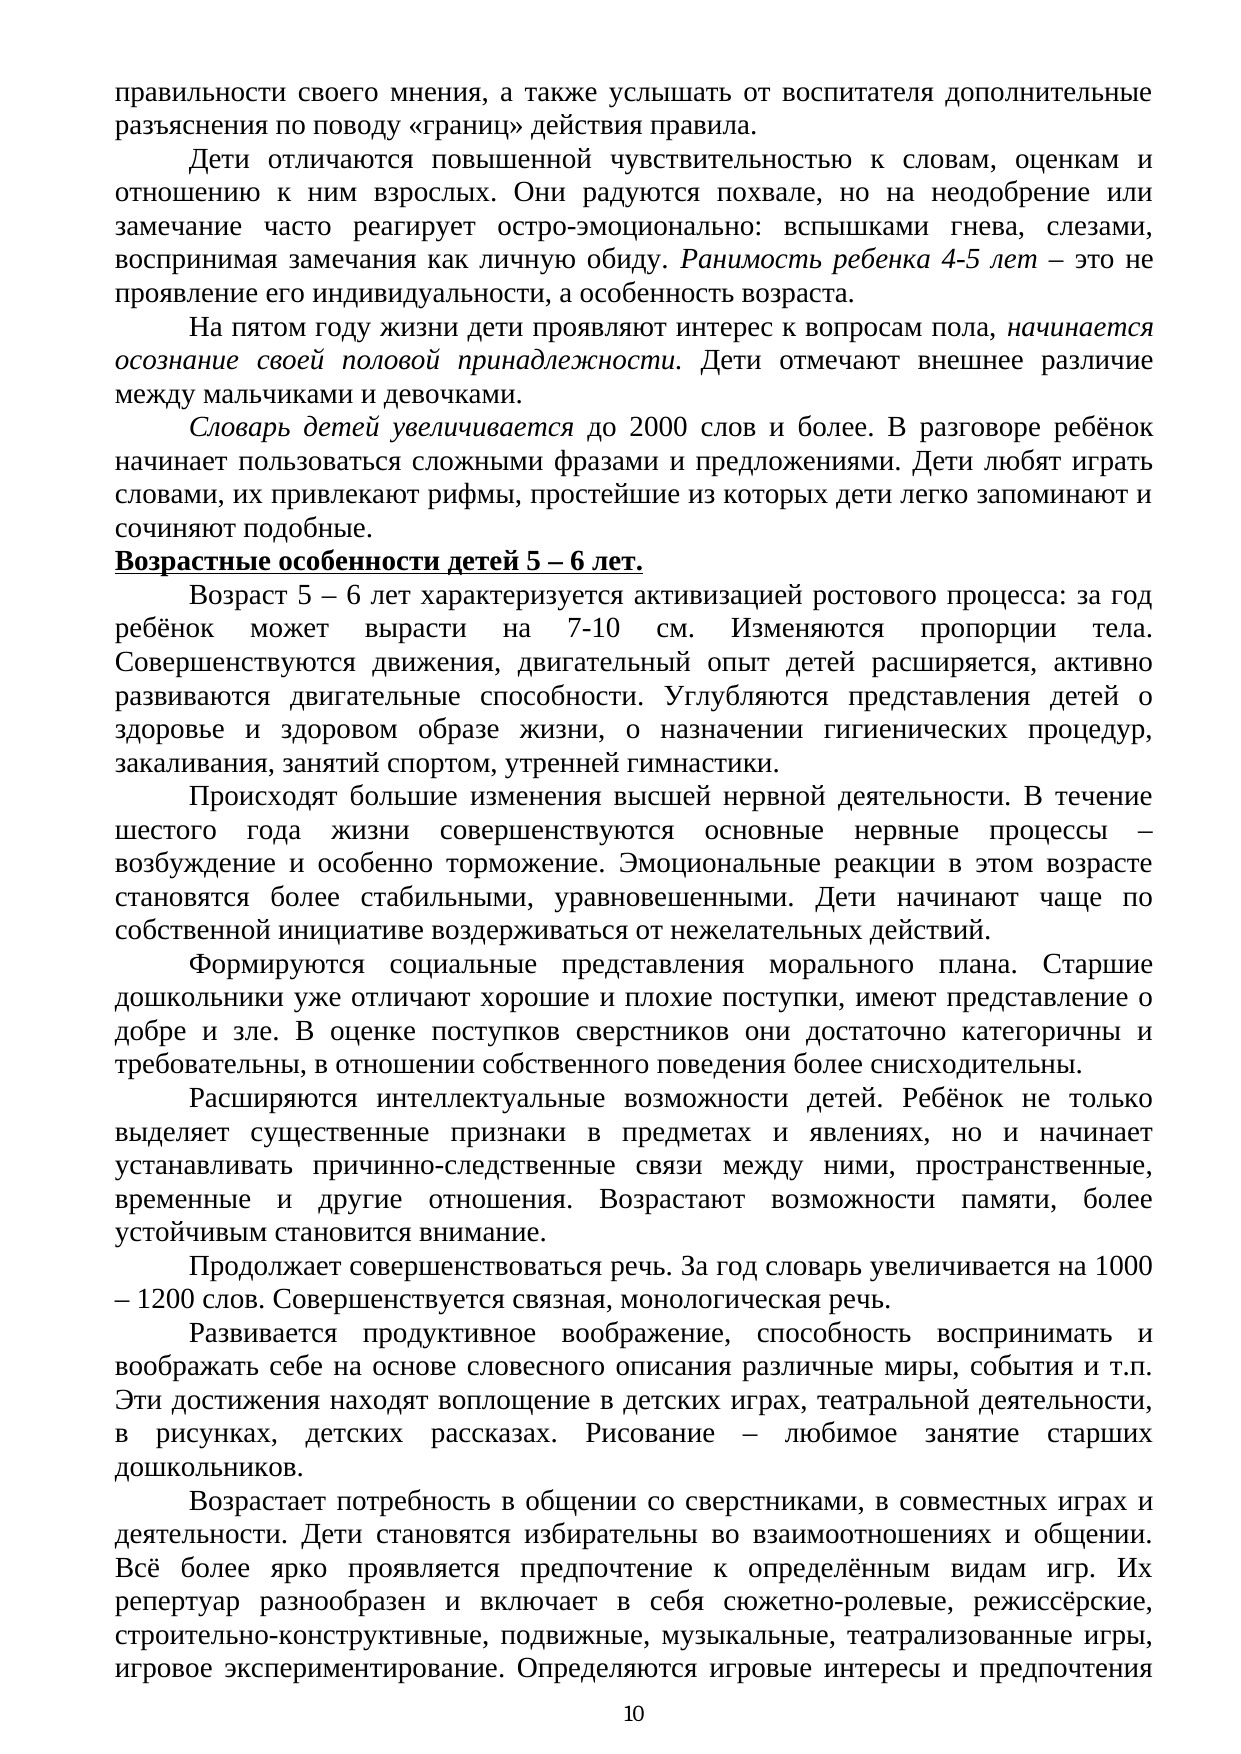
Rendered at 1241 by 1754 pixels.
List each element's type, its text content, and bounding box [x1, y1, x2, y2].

text Продолжает совершенствоваться речь. За год словарь увеличивается на 1000 – 1200 слов. Совершенствуется связная, монологическая речь. [114, 1248, 1154, 1315]
text Возрастные особенности детей 5 – 6 лет. [114, 543, 1154, 577]
text Дети отличаются повышенной чувствительностью к словам, оценкам и отношению к ним взрослых. Они радуются похвале, но на неодобрение или замечание часто реагирует остро-эмоционально: вспышками гнева, слезами, воспринимая замечания как личную обиду. Ранимость ребенка 4-5 лет – это не проявление его индивидуальности, а особенность возраста. [114, 141, 1154, 309]
text Словарь детей увеличивается до 2000 слов и более. В разговоре ребёнок начинает пользоваться сложными фразами и предложениями. Дети любят играть словами, их привлекают рифмы, простейшие из которых дети легко запоминают и сочиняют подобные. [114, 409, 1154, 543]
text На пятом году жизни дети проявляют интерес к вопросам пола, начинается осознание своей половой принадлежности. Дети отмечают внешнее различие между мальчиками и девочками. [114, 309, 1154, 409]
text Формируются социальные представления морального плана. Старшие дошкольники уже отличают хорошие и плохие поступки, имеют представление о добре и зле. В оценке поступков сверстников они достаточно категоричны и требовательны, в отношении собственного поведения более снисходительны. [114, 946, 1154, 1080]
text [114, 74, 1154, 141]
text Развивается продуктивное воображение, способность воспринимать и воображать себе на основе словесного описания различные миры, события и т.п. Эти достижения находят воплощение в детских играх, театральной деятельности, в рисунках, детских рассказах. Рисование – любимое занятие старших дошкольников. [114, 1315, 1154, 1483]
text Расширяются интеллектуальные возможности детей. Ребёнок не только выделяет существенные признаки в предметах и явлениях, но и начинает устанавливать причинно-следственные связи между ними, пространственные, временные и другие отношения. Возрастают возможности памяти, более устойчивым становится внимание. [114, 1080, 1154, 1248]
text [114, 1483, 1154, 1684]
text Происходят большие изменения высшей нервной деятельности. В течение шестого года жизни совершенствуются основные нервные процессы – возбуждение и особенно торможение. Эмоциональные реакции в этом возрасте становятся более стабильными, уравновешенными. Дети начинают чаще по собственной инициативе воздерживаться от нежелательных действий. [114, 778, 1154, 946]
text Возраст 5 – 6 лет характеризуется активизацией ростового процесса: за год ребёнок может вырасти на 7-10 см. Изменяются пропорции тела. Совершенствуются движения, двигательный опыт детей расширяется, активно развиваются двигательные способности. Углубляются представления детей о здоровье и здоровом образе жизни, о назначении гигиенических процедур, закаливания, занятий спортом, утренней гимнастики. [114, 577, 1154, 778]
